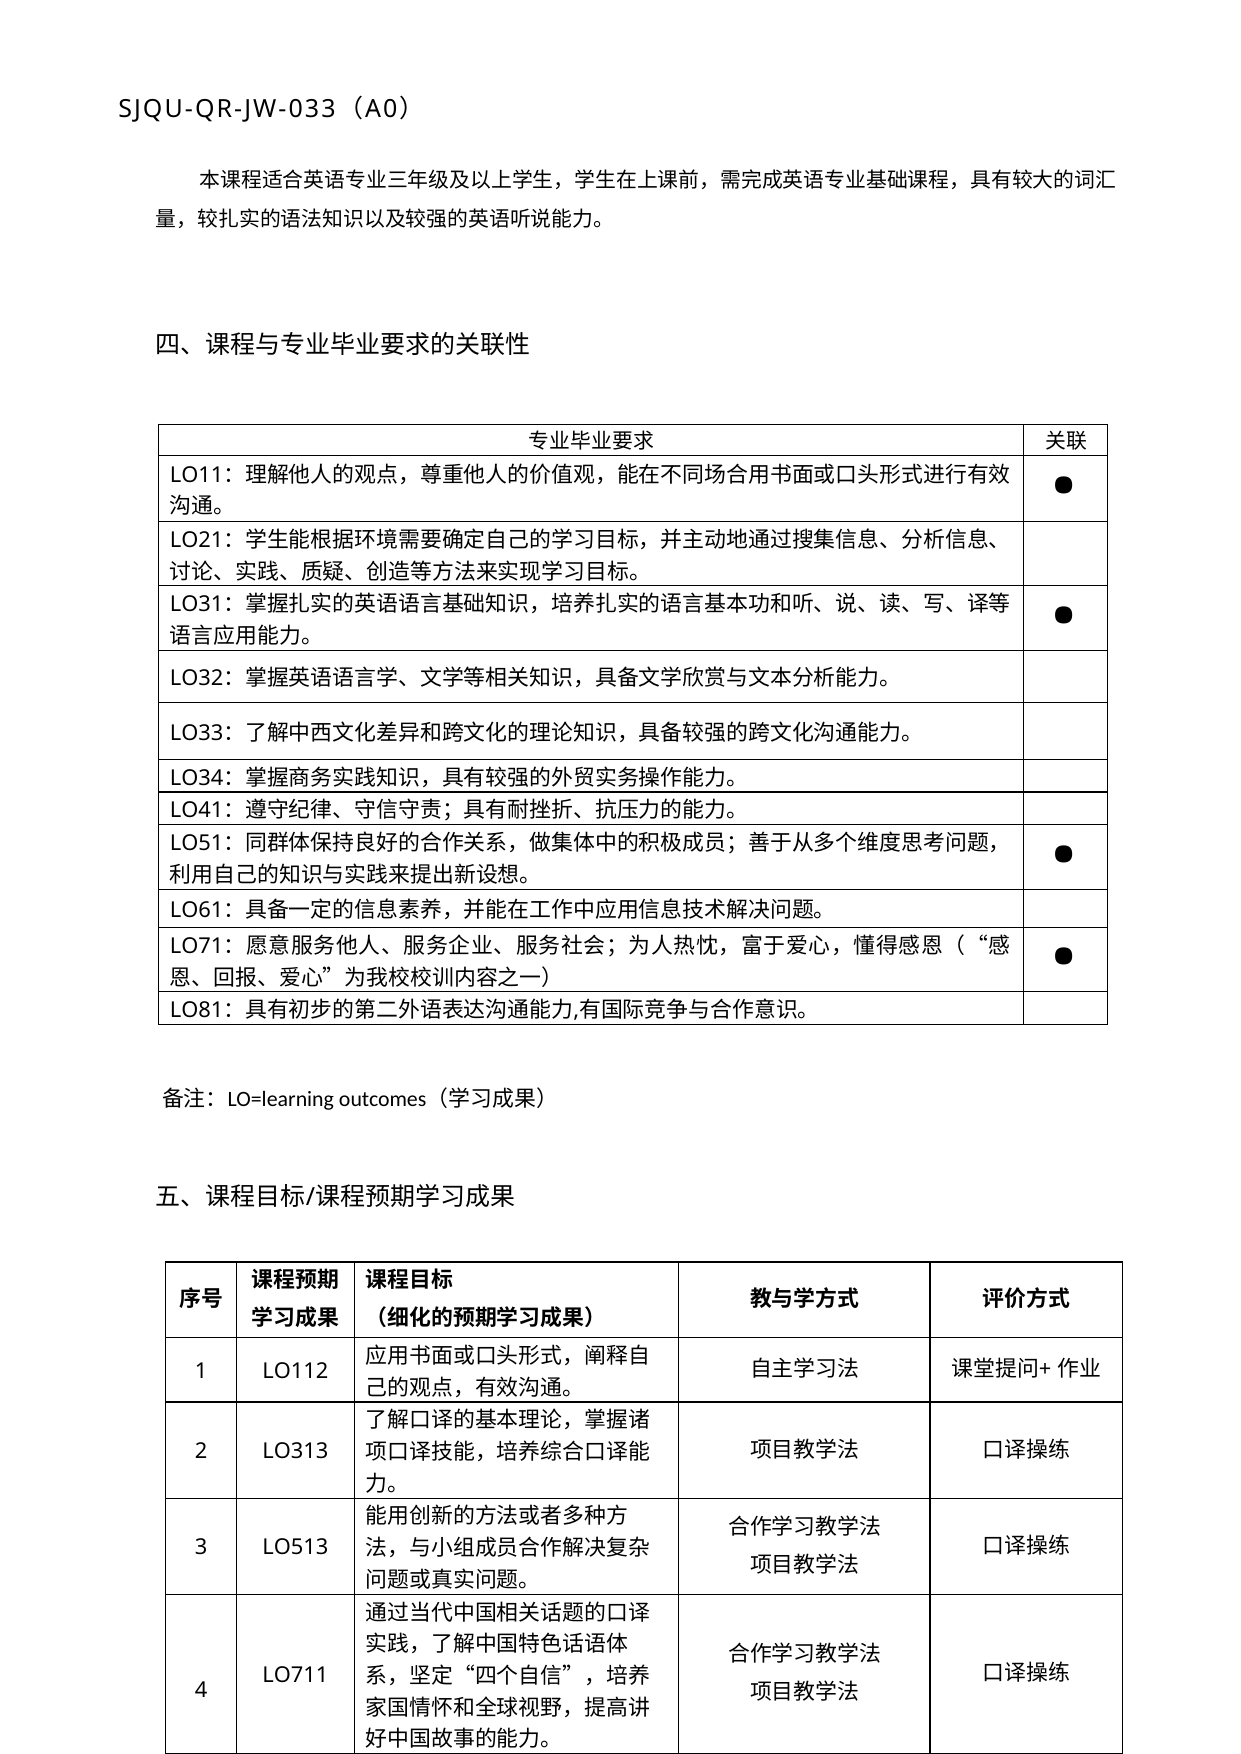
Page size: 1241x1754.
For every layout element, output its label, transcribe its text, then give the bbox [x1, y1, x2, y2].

table_cell 自主学习法 [679, 1338, 929, 1401]
text 四、课程与专业毕业要求的关联性 [118, 310, 1122, 375]
table_header 课程目标 （细化的预期学习成果） [355, 1263, 678, 1337]
table_cell [1024, 760, 1107, 791]
table_cell 4 [166, 1595, 236, 1753]
table_cell LO31：掌握扎实的英语语言基础知识，培养扎实的语言基本功和听、说、读、写、译等语言应用能力。 [159, 586, 1023, 650]
table_header 序号 [166, 1263, 236, 1337]
table_cell LO112 [237, 1338, 354, 1401]
table_cell [1024, 703, 1107, 758]
table_header 关联 [1024, 425, 1107, 455]
table_cell LO71：愿意服务他人、服务企业、服务社会；为人热忱，富于爱心，懂得感恩（“感恩、回报、爱心”为我校校训内容之一） [159, 928, 1023, 991]
table_cell LO61：具备一定的信息素养，并能在工作中应用信息技术解决问题。 [159, 890, 1023, 927]
table_header 专业毕业要求 [159, 425, 1023, 455]
table_cell 1 [166, 1338, 236, 1401]
table_cell LO711 [237, 1595, 354, 1753]
table_header 评价方式 [931, 1263, 1122, 1337]
text 备注：LO=learning outcomes（学习成果） [118, 398, 1122, 1113]
table_cell LO33：了解中西文化差异和跨文化的理论知识，具备较强的跨文化沟通能力。 [159, 703, 1023, 758]
table_cell LO32：掌握英语语言学、文学等相关知识，具备文学欣赏与文本分析能力。 [159, 651, 1023, 702]
table_cell LO513 [237, 1499, 354, 1593]
table_cell 3 [166, 1499, 236, 1593]
table_cell LO313 [237, 1403, 354, 1497]
table_cell 口译操练 [931, 1403, 1122, 1497]
table_cell [1024, 890, 1107, 927]
table_cell 应用书面或口头形式，阐释自己的观点，有效沟通。 [355, 1338, 678, 1401]
table_header 课程预期 学习成果 [237, 1263, 354, 1337]
table_cell [1024, 825, 1107, 889]
text 本课程适合英语专业三年级及以上学生，学生在上课前，需完成英语专业基础课程，具有较大的词汇量，较扎实的语法知识以及较强的英语听说能力。 [156, 162, 1122, 234]
table_cell LO81：具有初步的第二外语表达沟通能力,有国际竞争与合作意识。 [159, 992, 1023, 1024]
table_cell 课堂提问+ 作业 [931, 1338, 1122, 1401]
table_cell 2 [166, 1403, 236, 1497]
table_cell 通过当代中国相关话题的口译实践，了解中国特色话语体系，坚定“四个自信”，培养家国情怀和全球视野，提高讲好中国故事的能力。 [355, 1595, 678, 1753]
table_cell 了解口译的基本理论，掌握诸项口译技能，培养综合口译能力。 [355, 1403, 678, 1497]
table_cell LO51：同群体保持良好的合作关系，做集体中的积极成员；善于从多个维度思考问题，利用自己的知识与实践来提出新设想。 [159, 825, 1023, 889]
table_cell LO41：遵守纪律、守信守责；具有耐挫折、抗压力的能力。 [159, 793, 1023, 824]
table_cell [1024, 928, 1107, 991]
table_cell [1024, 992, 1107, 1024]
table_cell 项目教学法 [679, 1403, 929, 1497]
table_header 教与学方式 [679, 1263, 929, 1337]
table_cell [1024, 651, 1107, 702]
table_cell LO21：学生能根据环境需要确定自己的学习目标，并主动地通过搜集信息、分析信息、讨论、实践、质疑、创造等方法来实现学习目标。 [159, 522, 1023, 585]
table_cell 口译操练 [931, 1499, 1122, 1593]
table_cell 合作学习教学法 项目教学法 [679, 1595, 929, 1753]
table_cell [1024, 793, 1107, 824]
table_cell 能用创新的方法或者多种方法，与小组成员合作解决复杂问题或真实问题。 [355, 1499, 678, 1593]
table_cell 口译操练 [931, 1595, 1122, 1753]
table_cell LO11：理解他人的观点，尊重他人的价值观，能在不同场合用书面或口头形式进行有效沟通。 [159, 456, 1023, 521]
text 五、课程目标/课程预期学习成果 [118, 1162, 1122, 1227]
table_cell 合作学习教学法 项目教学法 [679, 1499, 929, 1593]
table_cell [1024, 456, 1107, 521]
table_cell [1024, 522, 1107, 585]
table_cell [1024, 586, 1107, 650]
table_cell LO34：掌握商务实践知识，具有较强的外贸实务操作能力。 [159, 760, 1023, 791]
